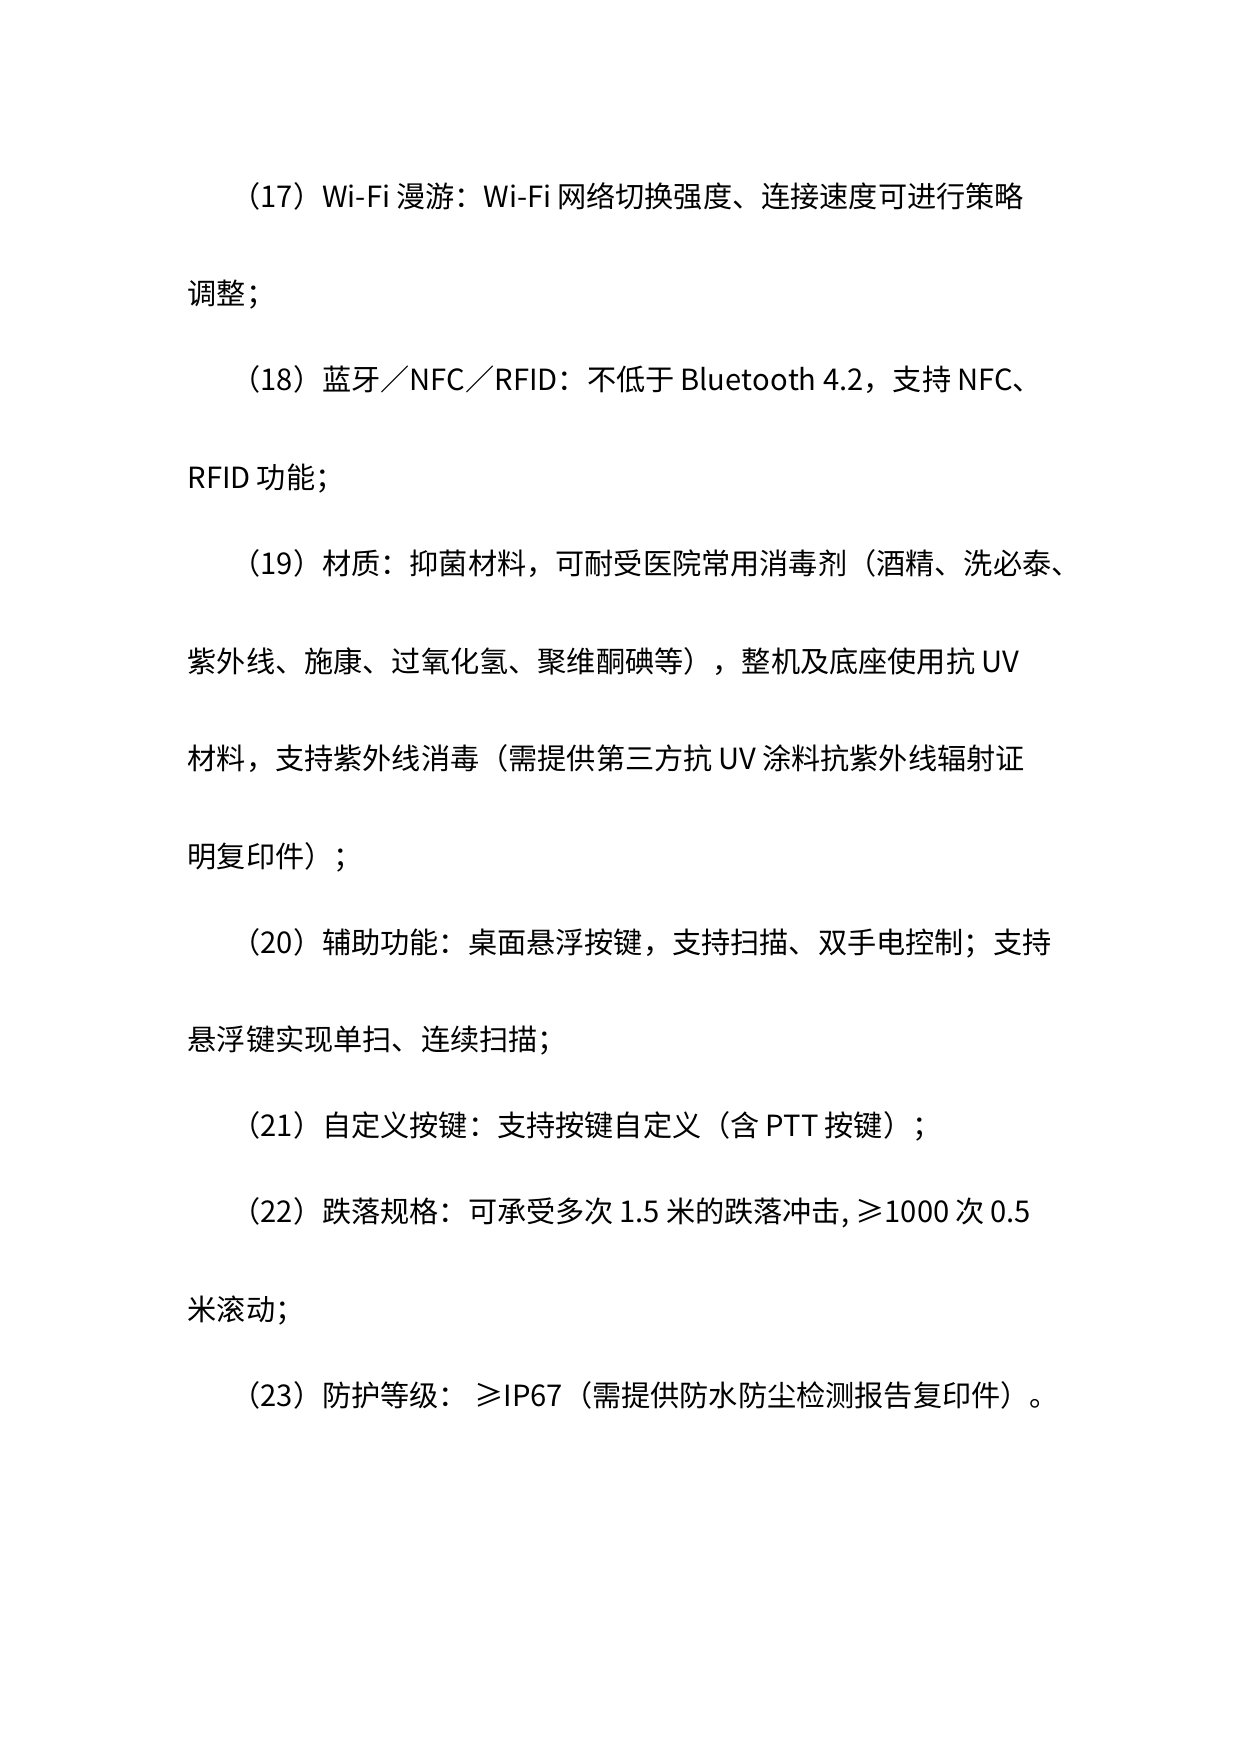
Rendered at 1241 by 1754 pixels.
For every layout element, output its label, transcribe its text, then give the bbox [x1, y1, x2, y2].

text （21）自定义按键：支持按键自定义（含PTT按键）； [187, 1092, 1053, 1157]
text （18）蓝牙／NFC／RFID：不低于Bluetooth 4.2，支持NFC、RFID功能； [187, 346, 1053, 508]
text （19）材质：抑菌材料，可耐受医院常用消毒剂（酒精、洗必泰、紫外线、施康、过氧化氢、聚维酮碘等），整机及底座使用抗UV材料，支持紫外线消毒（需提供第三方抗UV涂料抗紫外线辐射证明复印件）； [187, 529, 1053, 887]
text （20）辅助功能：桌面悬浮按键，支持扫描、双手电控制；支持悬浮键实现单扫、连续扫描； [187, 908, 1053, 1070]
text （23）防护等级： ≥IP67（需提供防水防尘检测报告复印件）。 [187, 1361, 1053, 1426]
text （22）跌落规格：可承受多次1.5米的跌落冲击, ≥1000次0.5米滚动； [187, 1178, 1053, 1340]
text （17）Wi-Fi漫游：Wi-Fi网络切换强度、连接速度可进行策略调整； [187, 162, 1053, 324]
